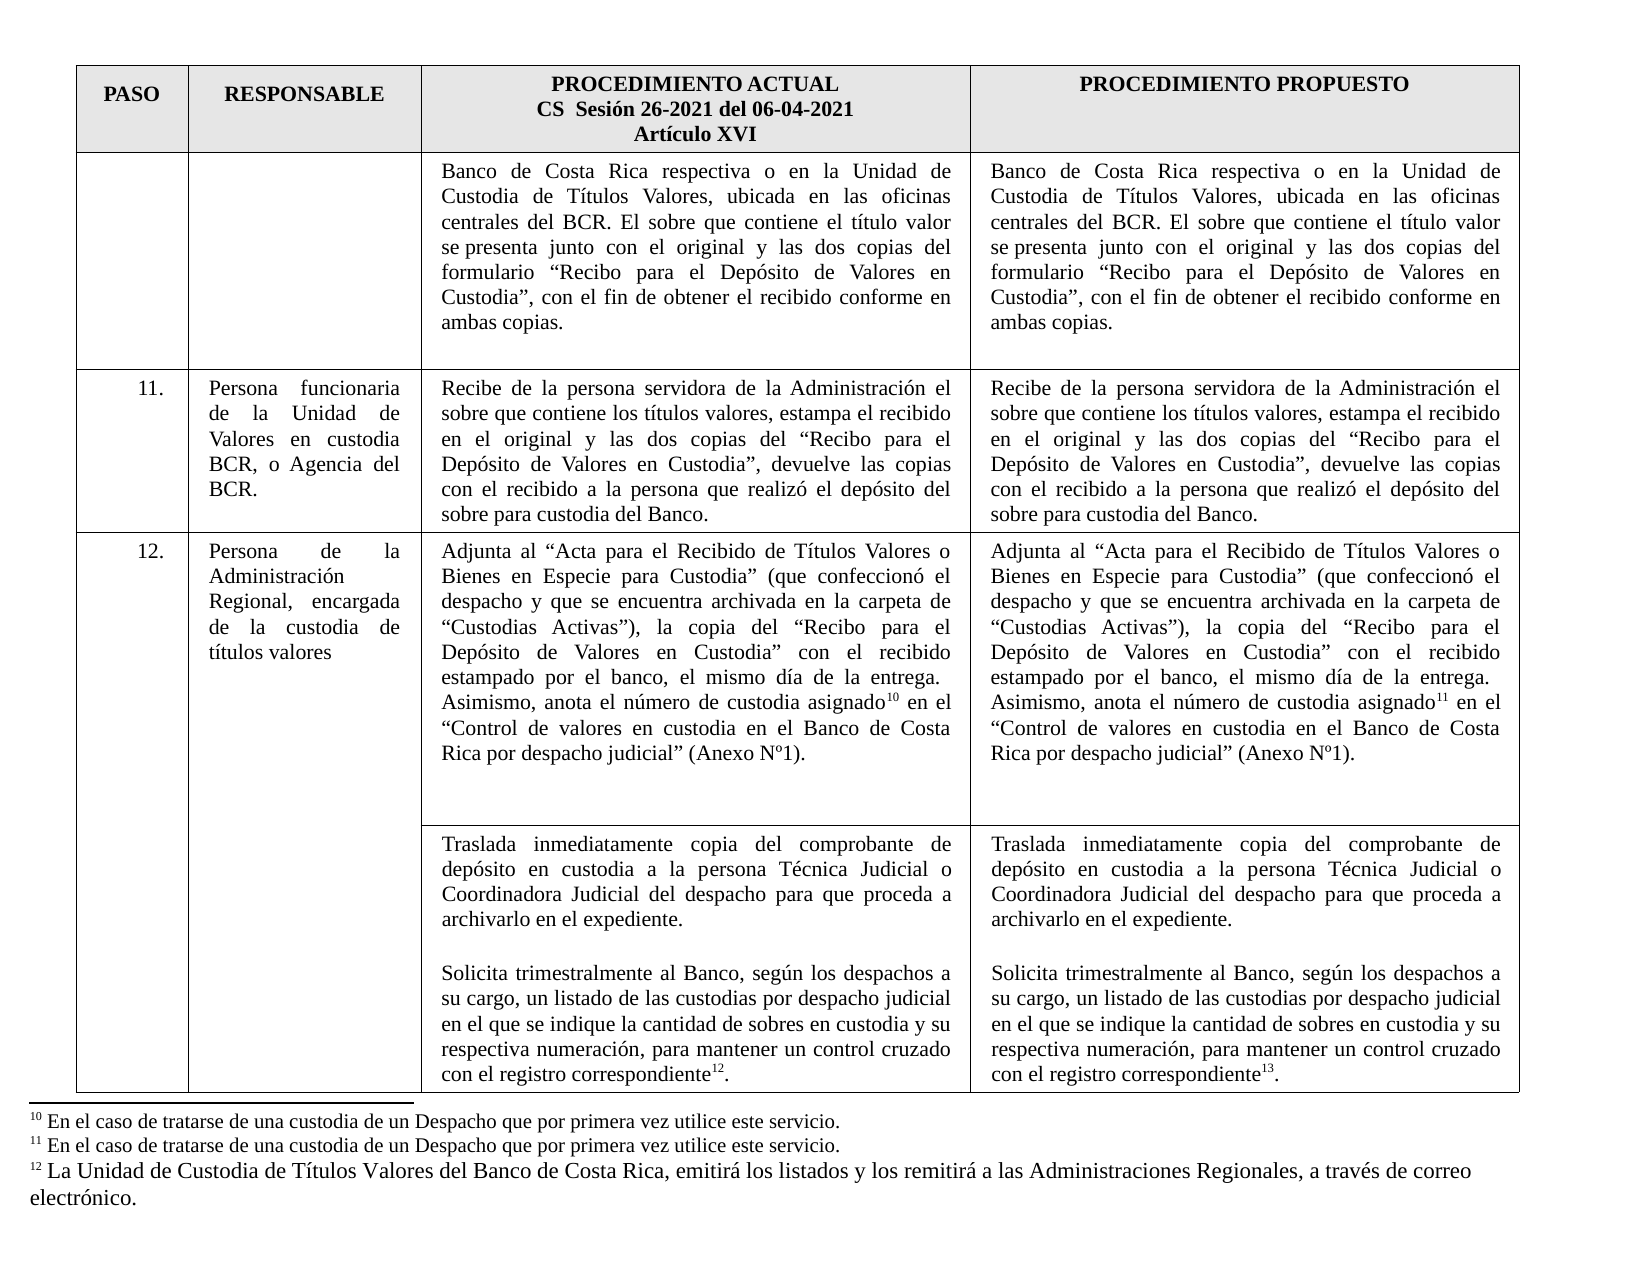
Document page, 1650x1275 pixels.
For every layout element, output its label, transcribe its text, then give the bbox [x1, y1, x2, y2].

table_cell Adjunta al “Acta para el Recibido de Títulos Valores o Bienes en Especie para Custodia” (que confeccionó el despacho y que se encuentra archivada en la carpeta de “Custodias Activas”), la copia del “Recibo para el Depósito de Valores en Custodia” con el recibido estampado por el banco, el mismo día de la entrega. Asimismo, anota el número de custodia asignado en el “Control de valores en custodia en el Banco de Costa Rica por despacho judicial” (Anexo Nº1). [971, 533, 1519, 824]
table_header PROCEDIMIENTO PROPUESTO [971, 66, 1519, 152]
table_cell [971, 153, 1519, 369]
table_cell 12. [77, 533, 188, 1092]
table_cell Persona funcionaria de la Unidad de Valores en custodia BCR, o Agencia del BCR. [189, 370, 421, 532]
table_cell 11. [77, 370, 188, 532]
table_cell Traslada inmediatamente copia del comprobante de depósito en custodia a la persona Técnica Judicial o Coordinadora Judicial del despacho para que proceda a archivarlo en el expediente. Solicita trimestralmente al Banco, según los despachos a su cargo, un listado de las custodias por despacho judicial en el que se indique la cantidad de sobres en custodia y su respectiva numeración, para mantener un control cruzado con el registro correspondiente. [971, 826, 1519, 1092]
table_cell Traslada inmediatamente copia del comprobante de depósito en custodia a la persona Técnica Judicial o Coordinadora Judicial del despacho para que proceda a archivarlo en el expediente. Solicita trimestralmente al Banco, según los despachos a su cargo, un listado de las custodias por despacho judicial en el que se indique la cantidad de sobres en custodia y su respectiva numeración, para mantener un control cruzado con el registro correspondiente. [422, 826, 970, 1092]
table_header RESPONSABLE [189, 66, 421, 152]
table_cell Recibe de la persona servidora de la Administración el sobre que contiene los títulos valores, estampa el recibido en el original y las dos copias del “Recibo para el Depósito de Valores en Custodia”, devuelve las copias con el recibido a la persona que realizó el depósito del sobre para custodia del Banco. [422, 370, 970, 532]
table_header PASO [77, 66, 188, 152]
table_header PROCEDIMIENTO ACTUAL CS Sesión 26-2021 del 06-04-2021 Artículo XVI [422, 66, 970, 152]
table_cell Persona de la Administración Regional, encargada de la custodia de títulos valores [189, 533, 421, 1092]
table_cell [422, 153, 970, 369]
table_cell Recibe de la persona servidora de la Administración el sobre que contiene los títulos valores, estampa el recibido en el original y las dos copias del “Recibo para el Depósito de Valores en Custodia”, devuelve las copias con el recibido a la persona que realizó el depósito del sobre para custodia del Banco. [971, 370, 1519, 532]
table_cell Adjunta al “Acta para el Recibido de Títulos Valores o Bienes en Especie para Custodia” (que confeccionó el despacho y que se encuentra archivada en la carpeta de “Custodias Activas”), la copia del “Recibo para el Depósito de Valores en Custodia” con el recibido estampado por el banco, el mismo día de la entrega. Asimismo, anota el número de custodia asignado en el “Control de valores en custodia en el Banco de Costa Rica por despacho judicial” (Anexo Nº1). [422, 533, 970, 824]
